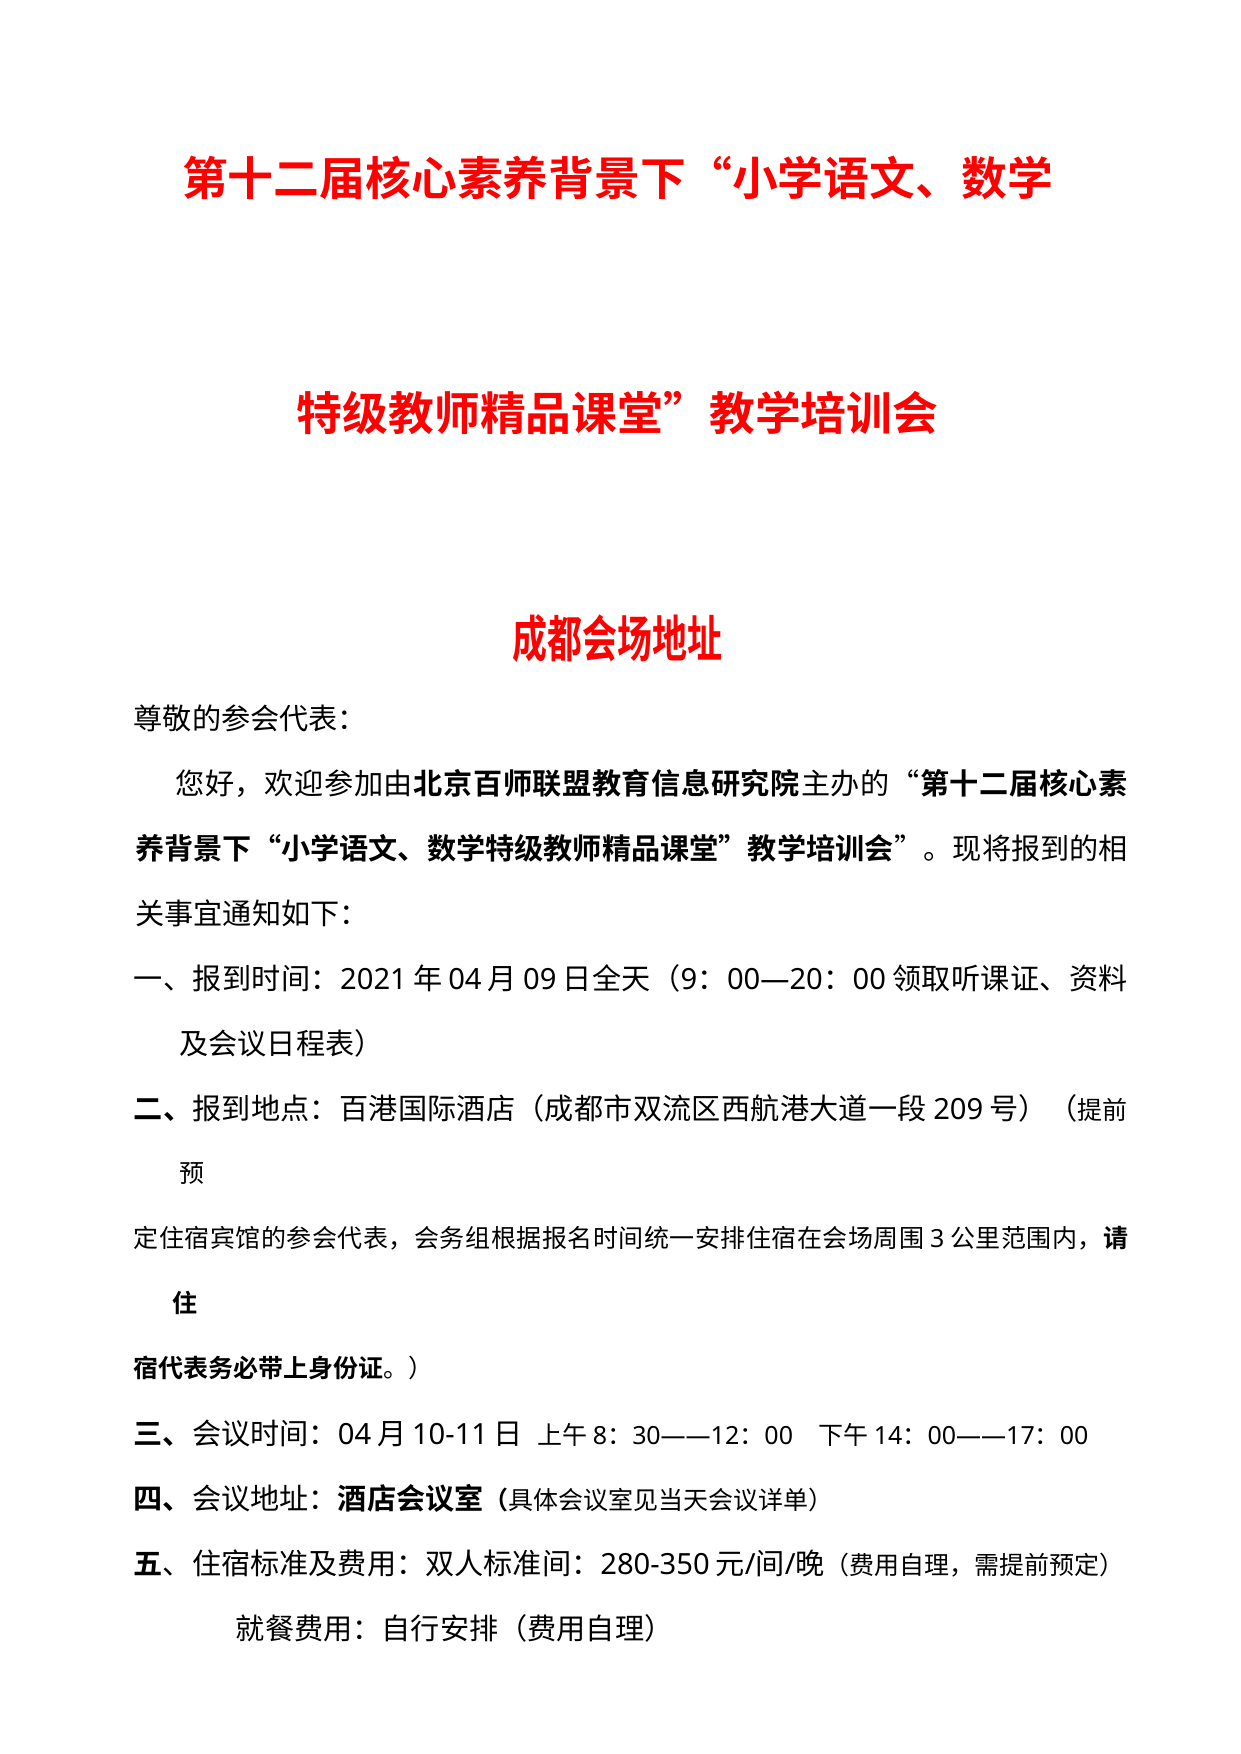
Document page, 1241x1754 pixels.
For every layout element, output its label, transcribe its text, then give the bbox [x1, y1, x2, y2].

text 二、报到地点：百港国际酒店（成都市双流区西航港大道一段209号）（提前预 [133, 1074, 1128, 1204]
text 尊敬的参会代表： [133, 684, 1128, 749]
text 五、住宿标准及费用：双人标准间：280-350元/间/晚（费用自理，需提前预定） [133, 1529, 1128, 1594]
text 就餐费用：自行安排（费用自理） [177, 1594, 1057, 1659]
text 三、会议时间：04月10-11日 上午8：30——12：00 下午14：00——17：00 [133, 1399, 1128, 1464]
text 您好，欢迎参加由北京百师联盟教育信息研究院主办的“第十二届核心素养背景下“小学语文、数学特级教师精品课堂”教学培训会”。现将报到的相关事宜通知如下： [133, 749, 1128, 944]
text 成都会场地址 [177, 587, 1057, 684]
text 宿代表务必带上身份证。） [133, 1334, 1128, 1399]
text 一、报到时间：2021年04月09日全天（9：00—20：00领取听课证、资料及会议日程表） [133, 944, 1128, 1074]
text 定住宿宾馆的参会代表，会务组根据报名时间统一安排住宿在会场周围3公里范围内，请住 [133, 1204, 1128, 1334]
subtitle 第十二届核心素养背景下“小学语文、数学特级教师精品课堂”教学培训会 [177, 126, 1057, 459]
text 四、会议地址：酒店会议室（具体会议室见当天会议详单） [133, 1464, 1150, 1529]
